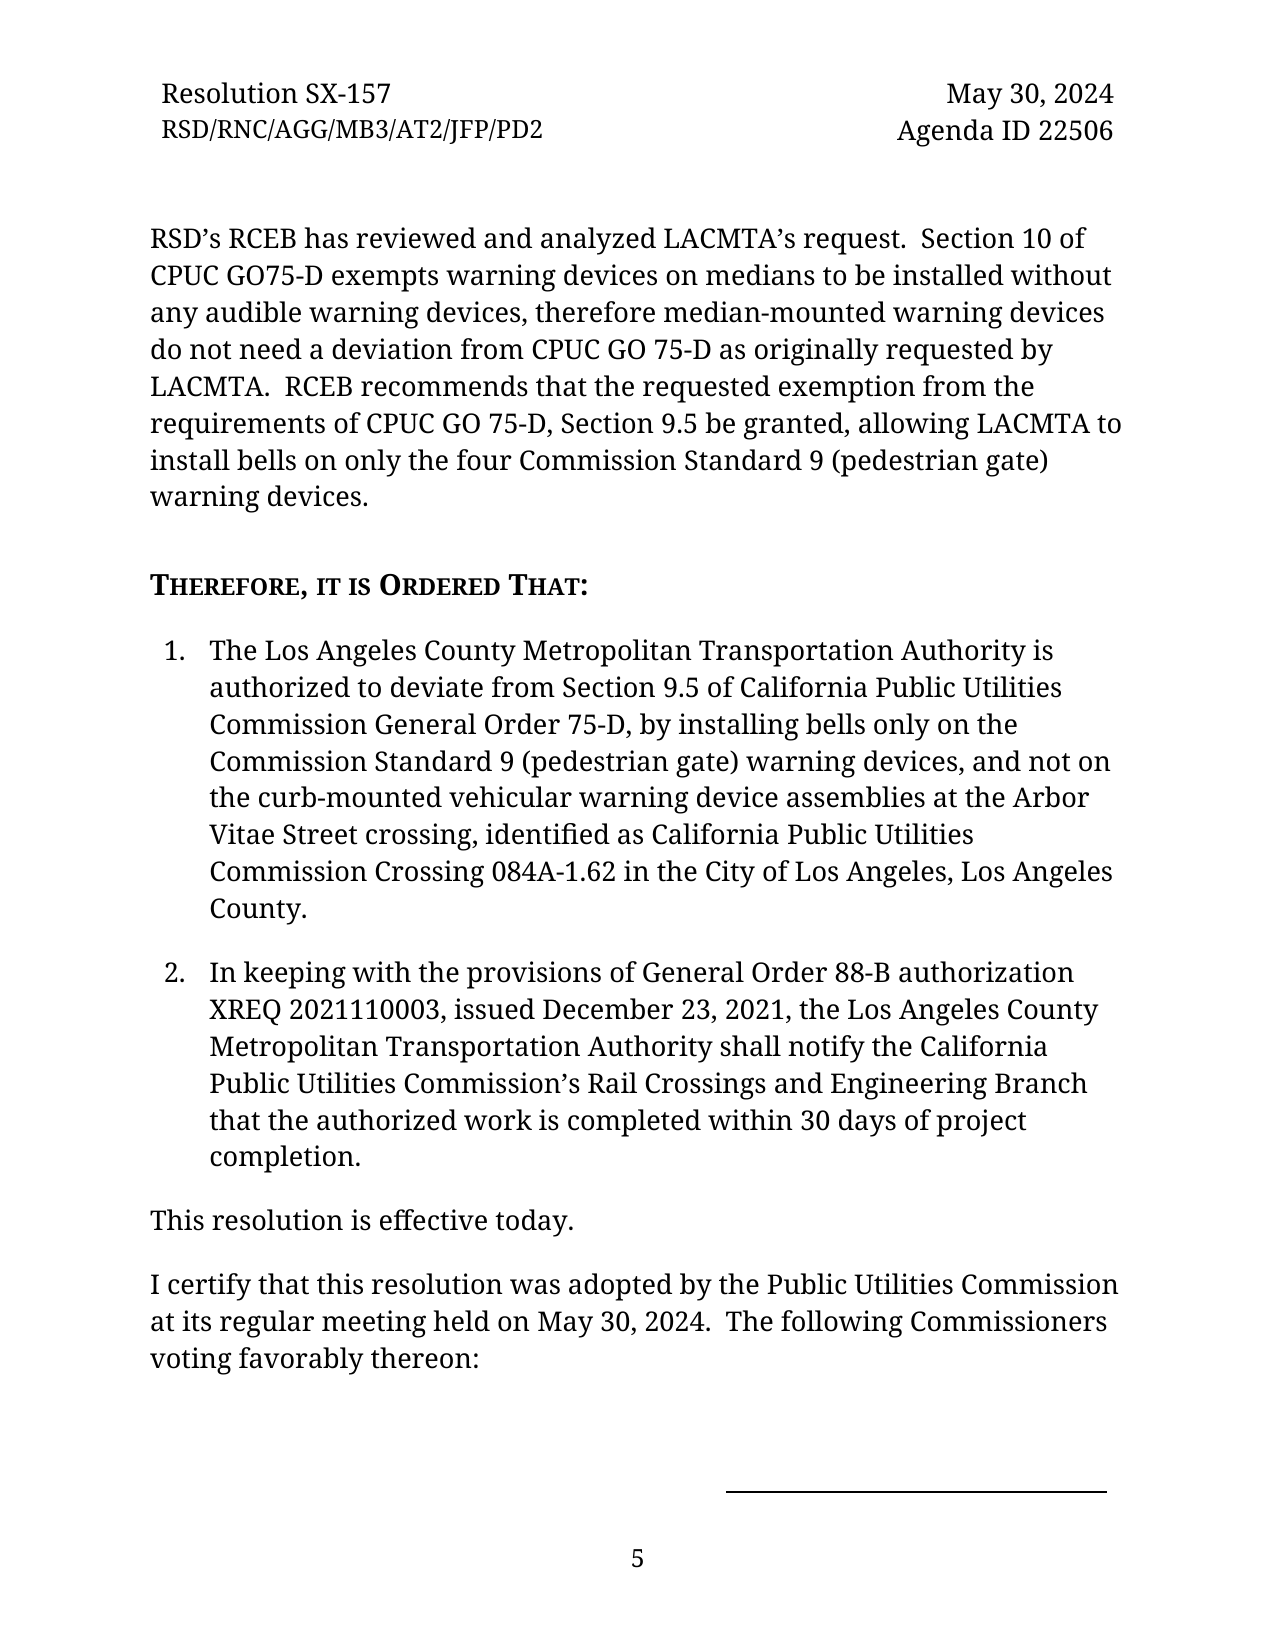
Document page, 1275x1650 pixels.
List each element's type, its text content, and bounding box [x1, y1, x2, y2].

text Therefore, it is Ordered That: [150, 565, 1125, 604]
text This resolution is effective today. [150, 1202, 1125, 1239]
list In keeping with the provisions of General Order 88-B authorization XREQ 2021110003, issued December 23, 2021, the Los Angeles County Metropolitan Transportation Authority shall notify the California Public Utilities Commission’s Rail Crossings and Engineering Branch that the authorized work is completed within 30 days of project completion. [163, 953, 1125, 1175]
list The Los Angeles County Metropolitan Transportation Authority is authorized to deviate from Section 9.5 of California Public Utilities Commission General Order 75-D, by installing bells only on the Commission Standard 9 (pedestrian gate) warning devices, and not on the curb-mounted vehicular warning device assemblies at the Arbor Vitae Street crossing, identified as California Public Utilities Commission Crossing 084A-1.62 in the City of Los Angeles, Los Angeles County. [163, 631, 1125, 926]
text I certify that this resolution was adopted by the Public Utilities Commission at its regular meeting held on May 30, 2024. The following Commissioners voting favorably thereon: [150, 1266, 1125, 1376]
text RSD’s RCEB has reviewed and analyzed LACMTA’s request. Section 10 of CPUC GO75-D exempts warning devices on medians to be installed without any audible warning devices, therefore median-mounted warning devices do not need a deviation from CPUC GO 75-D as originally requested by LACMTA. RCEB recommends that the requested exemption from the requirements of CPUC GO 75-D, Section 9.5 be granted, allowing LACMTA to install bells on only the four Commission Standard 9 (pedestrian gate) warning devices. [150, 220, 1125, 515]
